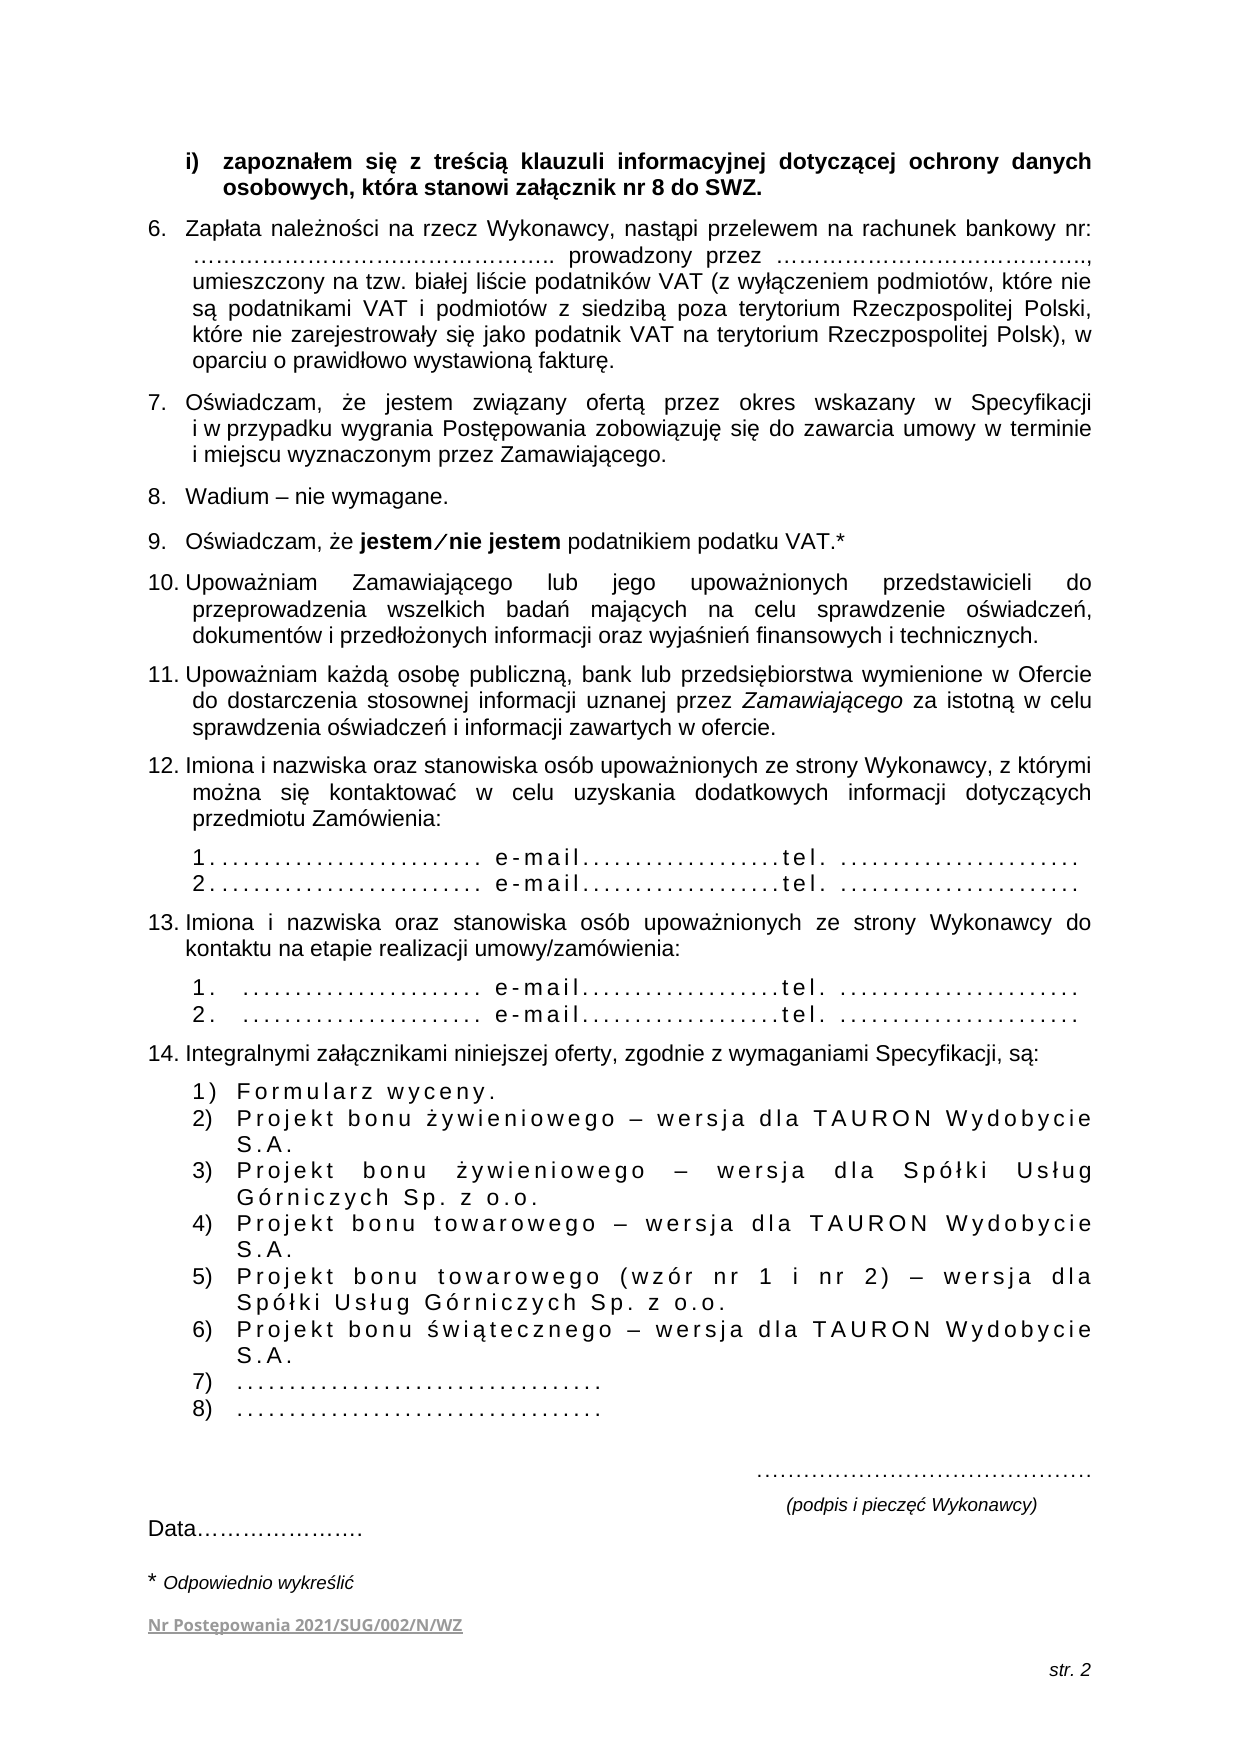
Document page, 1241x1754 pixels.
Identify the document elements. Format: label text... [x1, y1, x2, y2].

list Projekt bonu towarowego (wzór nr 1 i nr 2) – wersja dla Spółki Usług Górniczych Sp. z o.o. [192, 1263, 1092, 1316]
text (podpis i pieczęć Wykonawcy) [148, 1494, 1092, 1515]
list ................................... [192, 1368, 1092, 1394]
list Imiona i nazwiska oraz stanowiska osób upoważnionych ze strony Wykonawcy do kontaktu na etapie realizacji umowy/zamówienia: [148, 909, 1092, 962]
list Oświadczam, że jestem nie jestem podatnikiem podatku VAT.* [148, 528, 1092, 554]
list Projekt bonu towarowego – wersja dla TAURON Wydobycie S.A. [192, 1210, 1092, 1263]
list Projekt bonu świątecznego – wersja dla TAURON Wydobycie S.A. [192, 1316, 1092, 1368]
list Upoważniam Zamawiającego lub jego upoważnionych przedstawicieli do przeprowadzenia wszelkich badań mających na celu sprawdzenie oświadczeń, dokumentów i przedłożonych informacji oraz wyjaśnień finansowych i technicznych. [148, 569, 1092, 648]
list ....................... e-mail...................tel. ....................... [192, 974, 1092, 1001]
text Data…………………. [148, 1515, 1092, 1542]
list Imiona i nazwiska oraz stanowiska osób upoważnionych ze strony Wykonawcy, z którymi można się kontaktować w celu uzyskania dodatkowych informacji dotyczących przedmiotu Zamówienia: [148, 752, 1092, 831]
list Upoważniam każdą osobę publiczną, bank lub przedsiębiorstwa wymienione w Ofercie do dostarczenia stosownej informacji uznanej przez Zamawiającego za istotną w celu sprawdzenia oświadczeń i informacji zawartych w ofercie. [148, 661, 1092, 740]
list Projekt bonu żywieniowego – wersja dla TAURON Wydobycie S.A. [192, 1105, 1092, 1157]
list Wadium – nie wymagane. [148, 483, 1089, 509]
list Oświadczam, że jestem związany ofertą przez okres wskazany w Specyfikacji i w przypadku wygrania Postępowania zobowiązuję się do zawarcia umowy w terminie i miejscu wyznaczonym przez Zamawiającego. [148, 388, 1092, 468]
list zapoznałem się z treścią klauzuli informacyjnej dotyczącej ochrony danych osobowych, która stanowi załącznik nr 8 do SWZ. [185, 148, 1092, 200]
list ................................... [192, 1394, 1092, 1421]
list ......................... e-mail...................tel. ....................... [192, 844, 1092, 870]
list Zapłata należności na rzecz Wykonawcy, nastąpi przelewem na rachunek bankowy nr: ……………………….……………….. prowadzony przez ………………………………….., umieszczony na tzw. białej liście podatników VAT (z wyłączeniem podmiotów, które nie są podatnikami VAT i podmiotów z siedzibą poza terytorium Rzeczpospolitej Polski, które nie zarejestrowały się jako podatnik VAT na terytorium Rzeczpospolitej Polsk), w oparciu o prawidłowo wystawioną fakturę. [148, 215, 1092, 373]
list Formularz wyceny. [192, 1078, 1092, 1105]
text * Odpowiednio wykreślić [148, 1568, 1092, 1594]
text ........................................... [664, 1457, 1092, 1481]
list ....................... e-mail...................tel. ....................... [192, 1001, 1092, 1027]
list Projekt bonu żywieniowego – wersja dla Spółki Usług Górniczych Sp. z o.o. [192, 1157, 1092, 1210]
list Integralnymi załącznikami niniejszej oferty, zgodnie z wymaganiami Specyfikacji, są: [148, 1039, 1092, 1066]
list ......................... e-mail...................tel. ....................... [192, 870, 1092, 897]
